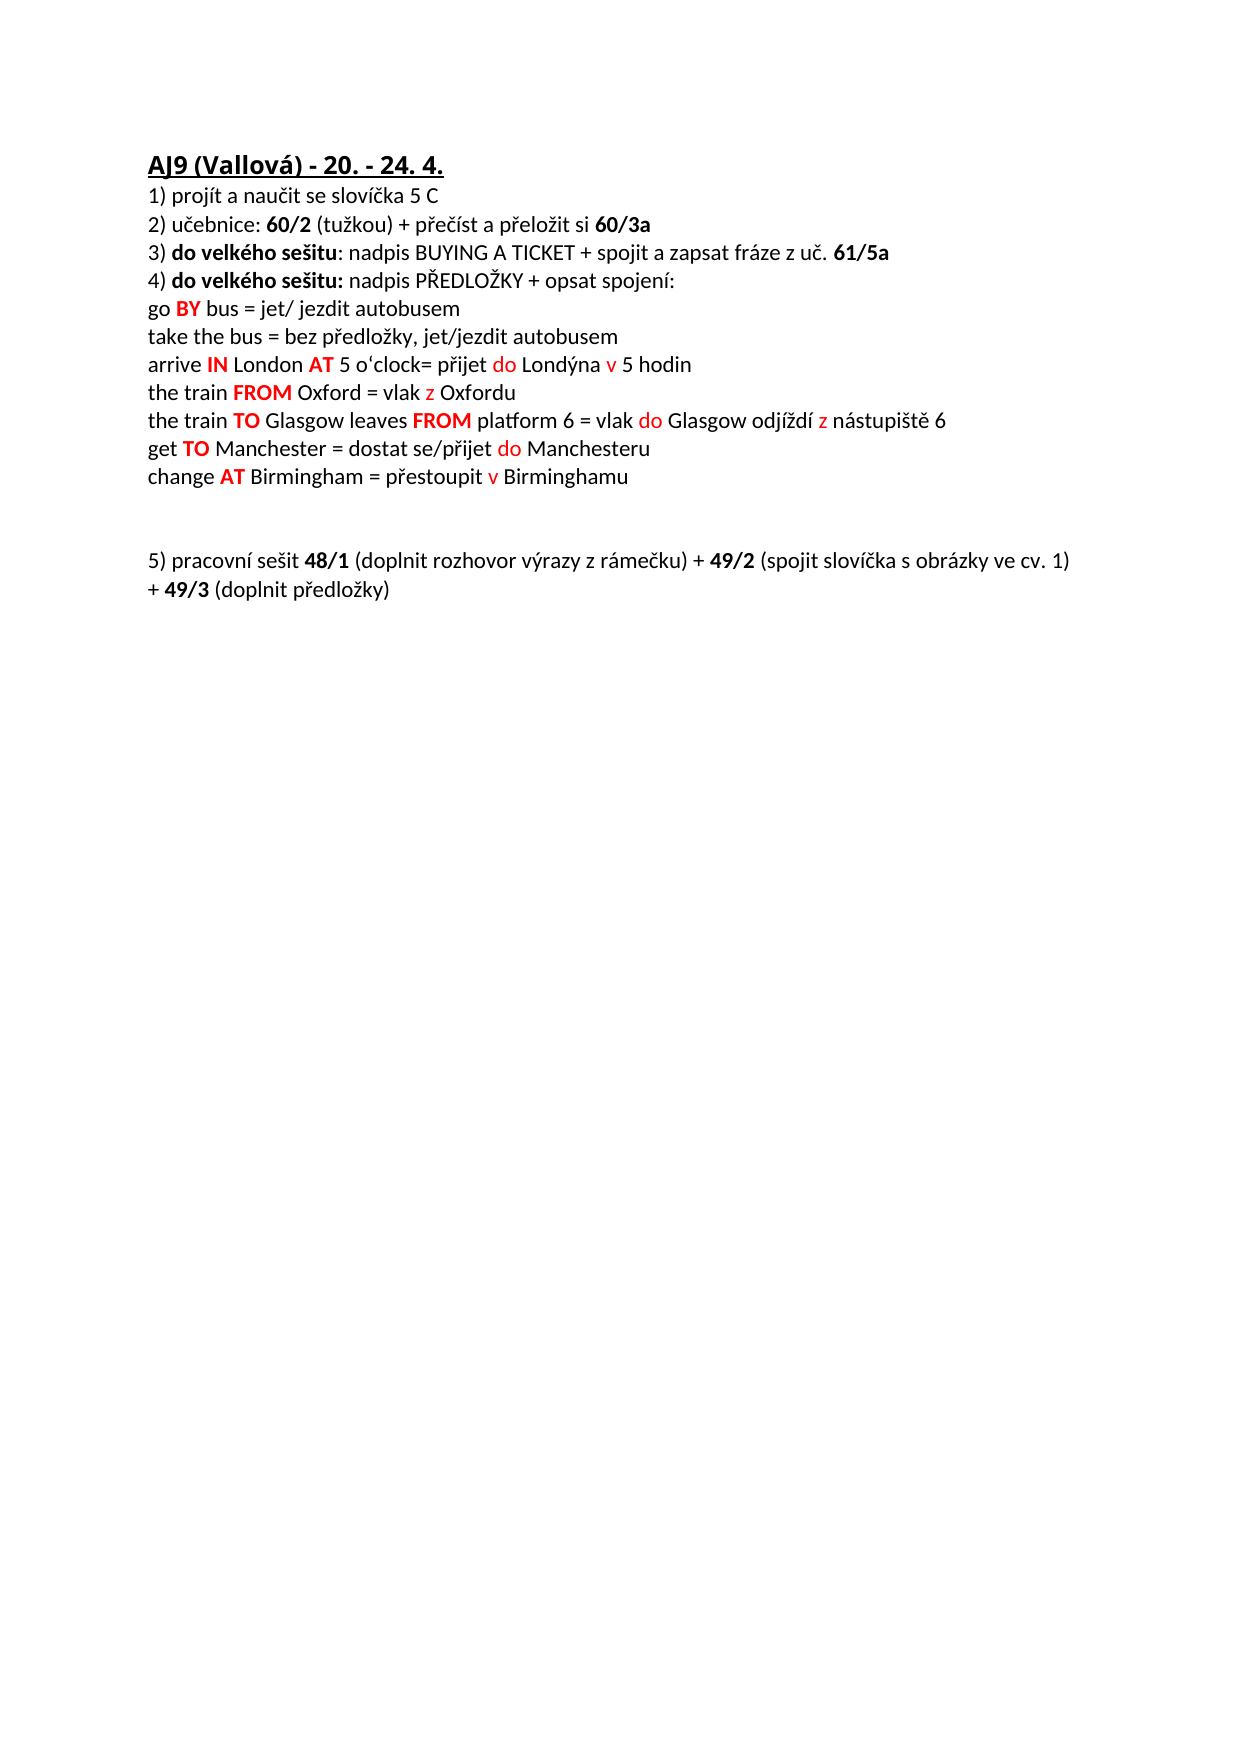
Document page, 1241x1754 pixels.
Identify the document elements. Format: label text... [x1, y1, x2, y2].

text the train FROM Oxford = vlak z Oxfordu [440, 378, 1093, 406]
text AJ9 (Vallová) - 20. - 24. 4. [148, 148, 1093, 182]
text 4) do velkého sešitu: nadpis PŘEDLOŽKY + opsat spojení: [148, 266, 1093, 294]
text the train TO Glasgow leaves FROM platform 6 = vlak do Glasgow odjíždí z nástupiště 6 [148, 406, 1093, 434]
text 5) pracovní sešit 48/1 (doplnit rozhovor výrazy z rámečku) + 49/2 (spojit slovíčka s obrázky ve cv. 1) + 49/3 (doplnit předložky) [148, 547, 1093, 603]
text take the bus = bez předložky, jet/jezdit autobusem [148, 322, 1093, 350]
text 1) projít a naučit se slovíčka 5 C [148, 182, 1093, 210]
text 3) do velkého sešitu: nadpis BUYING A TICKET + spojit a zapsat fráze z uč. 61/5a [148, 238, 1093, 266]
text go BY bus = jet/ jezdit autobusem [148, 294, 1093, 322]
text arrive IN London AT 5 o‘clock= přijet do Londýna v 5 hodin [148, 350, 1093, 378]
text get TO Manchester = dostat se/přijet do Manchesteru [148, 434, 1093, 462]
text 2) učebnice: 60/2 (tužkou) + přečíst a přeložit si 60/3a [148, 210, 1093, 238]
text change AT Birmingham = přestoupit v Birminghamu [148, 462, 1093, 490]
